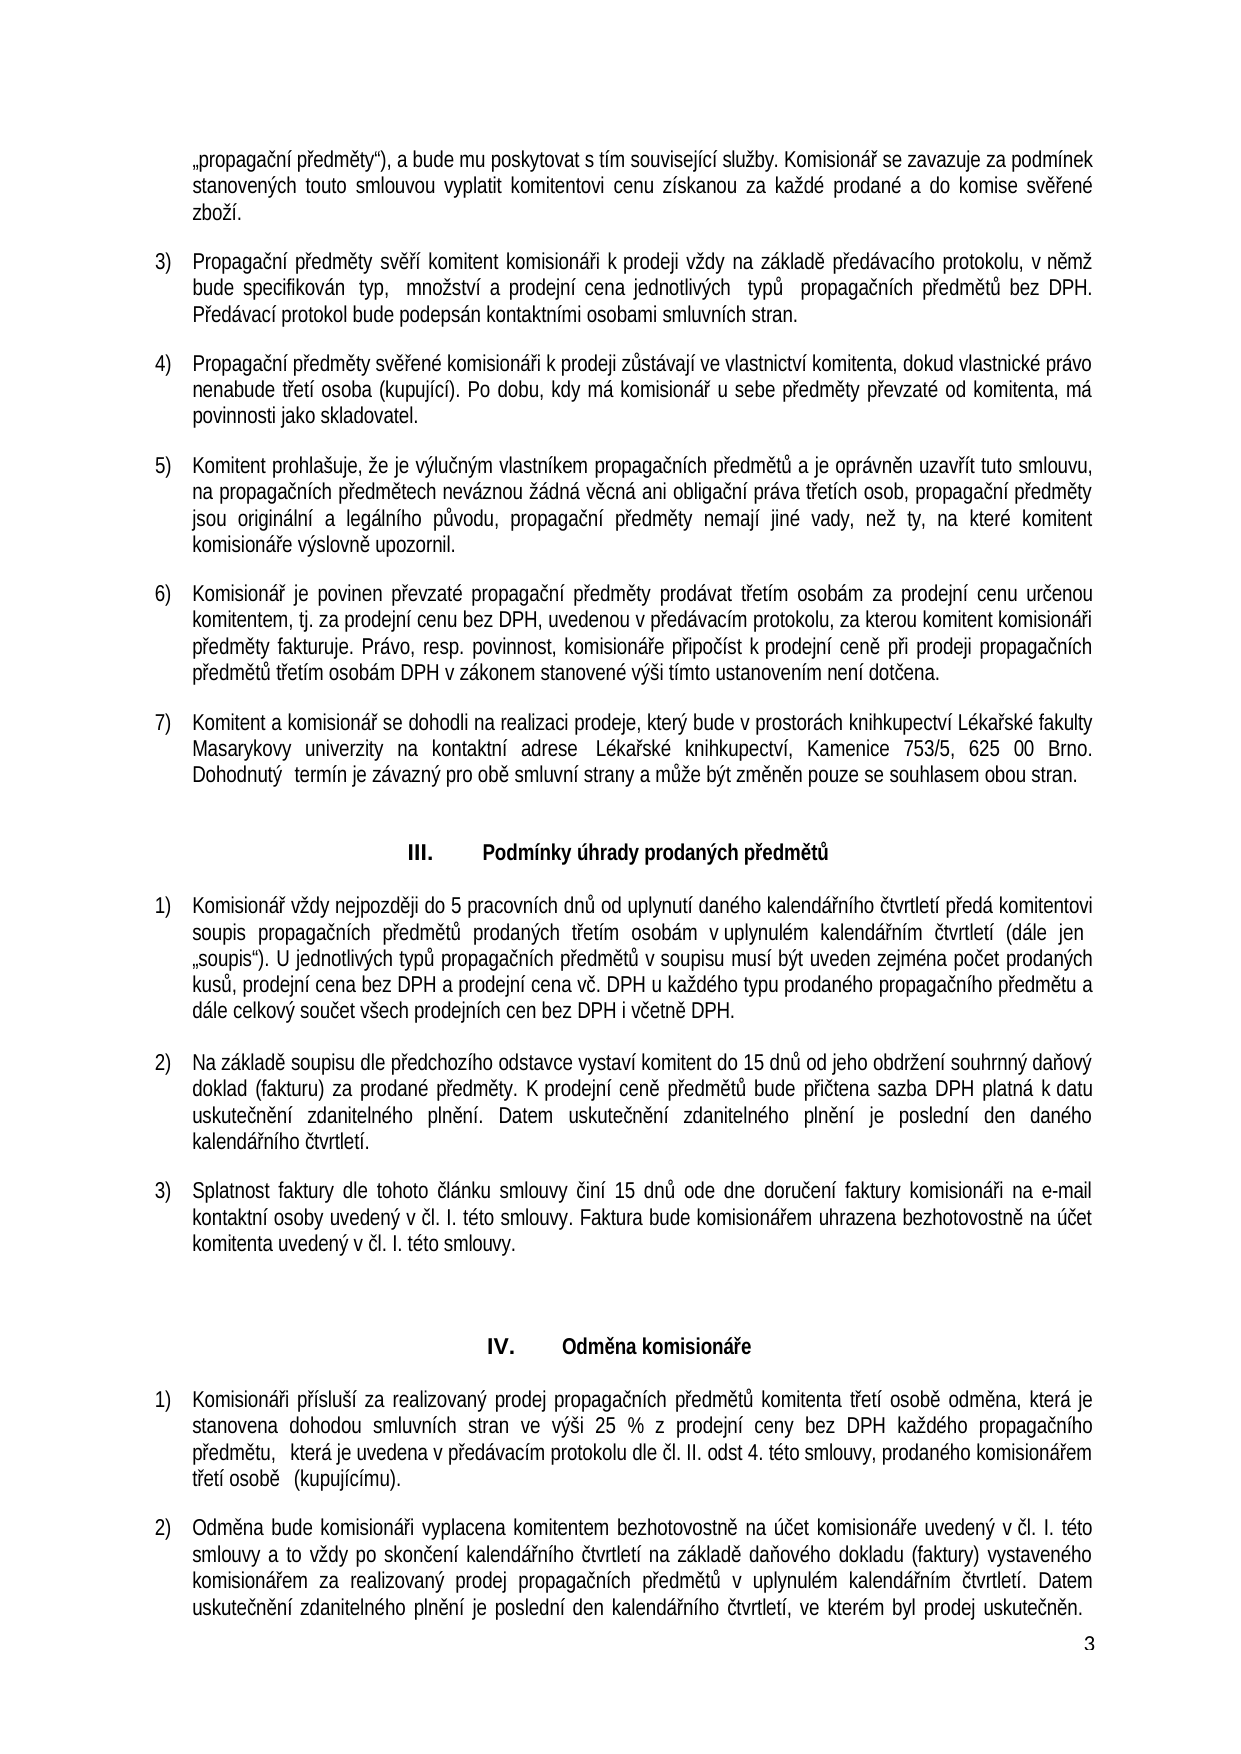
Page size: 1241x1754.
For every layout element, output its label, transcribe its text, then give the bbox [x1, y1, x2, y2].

list Komitent a komisionář se dohodli na realizaci prodeje, který bude v prostorách knihkupectví Lékařské fakulty Masarykovy univerzity na kontaktní adrese Lékařské knihkupectví, Kamenice 753/5, 625 00 Brno. Dohodnutý termín je závazný pro obě smluvní strany a může být změněn pouze se souhlasem obou stran. [154, 708, 1093, 787]
list Komisionář je povinen převzaté propagační předměty prodávat třetím osobám za prodejní cenu určenou komitentem, tj. za prodejní cenu bez DPH, uvedenou v předávacím protokolu, za kterou komitent komisionáři předměty fakturuje. Právo, resp. povinnost, komisionáře připočíst k prodejní ceně při prodeji propagačních předmětů třetím osobám DPH v zákonem stanovené výši tímto ustanovením není dotčena. [154, 580, 1093, 686]
list Propagační předměty svěřené komisionáři k prodeji zůstávají ve vlastnictví komitenta, dokud vlastnické právo nenabude třetí osoba (kupující). Po dobu, kdy má komisionář u sebe předměty převzaté od komitenta, má povinnosti jako skladovatel. [155, 350, 1093, 429]
text „propagační předměty“), a bude mu poskytovat s tím související služby. Komisionář se zavazuje za podmínek stanovených touto smlouvou vyplatit komitentovi cenu získanou za každé prodané a do komise svěřené zboží. [192, 146, 1093, 225]
subtitle Odměna komisionáře [487, 1333, 1105, 1359]
list Splatnost faktury dle tohoto článku smlouvy činí 15 dnů ode dne doručení faktury komisionáři na e-mail kontaktní osoby uvedený v čl. I. této smlouvy. Faktura bude komisionářem uhrazena bezhotovostně na účet komitenta uvedený v čl. I. této smlouvy. [154, 1177, 1093, 1256]
list Na základě soupisu dle předchozího odstavce vystaví komitent do 15 dnů od jeho obdržení souhrnný daňový doklad (fakturu) za prodané předměty. K prodejní ceně předmětů bude přičtena sazba DPH platná k datu uskutečnění zdanitelného plnění. Datem uskutečnění zdanitelného plnění je poslední den daného kalendářního čtvrtletí. [154, 1049, 1093, 1154]
list Odměna bude komisionáři vyplacena komitentem bezhotovostně na účet komisionáře uvedený v čl. I. této smlouvy a to vždy po skončení kalendářního čtvrtletí na základě daňového dokladu (faktury) vystaveného komisionářem za realizovaný prodej propagačních předmětů v uplynulém kalendářním čtvrtletí. Datem uskutečnění zdanitelného plnění je poslední den kalendářního čtvrtletí, ve kterém byl prodej uskutečněn. [154, 1514, 1093, 1620]
list Komitent prohlašuje, že je výlučným vlastníkem propagačních předmětů a je oprávněn uzavřít tuto smlouvu, na propagačních předmětech neváznou žádná věcná ani obligační práva třetích osob, propagační předměty jsou originální a legálního původu, propagační předměty nemají jiné vady, než ty, na které komitent komisionáře výslovně upozornil. [155, 452, 1093, 557]
list Propagační předměty svěří komitent komisionáři k prodeji vždy na základě předávacího protokolu, v němž bude specifikován typ, množství a prodejní cena jednotlivých typů propagačních předmětů bez DPH. Předávací protokol bude podepsán kontaktními osobami smluvních stran. [155, 248, 1093, 327]
list Komisionáři přísluší za realizovaný prodej propagačních předmětů komitenta třetí osobě odměna, která je stanovena dohodou smluvních stran ve výši 25 % z prodejní ceny bez DPH každého propagačního předmětu, která je uvedena v předávacím protokolu dle čl. II. odst 4. této smlouvy, prodaného komisionářem třetí osobě (kupujícímu). [154, 1386, 1093, 1491]
list Komisionář vždy nejpozději do 5 pracovních dnů od uplynutí daného kalendářního čtvrtletí předá komitentovi soupis propagačních předmětů prodaných třetím osobám v uplynulém kalendářním čtvrtletí (dále jen [154, 892, 1093, 945]
subtitle Podmínky úhrady prodaných předmětů [407, 839, 1105, 865]
text „soupis“). U jednotlivých typů propagačních předmětů v soupisu musí být uveden zejména počet prodaných kusů, prodejní cena bez DPH a prodejní cena vč. DPH u každého typu prodaného propagačního předmětu a dále celkový součet všech prodejních cen bez DPH i včetně DPH. [192, 945, 1093, 1024]
